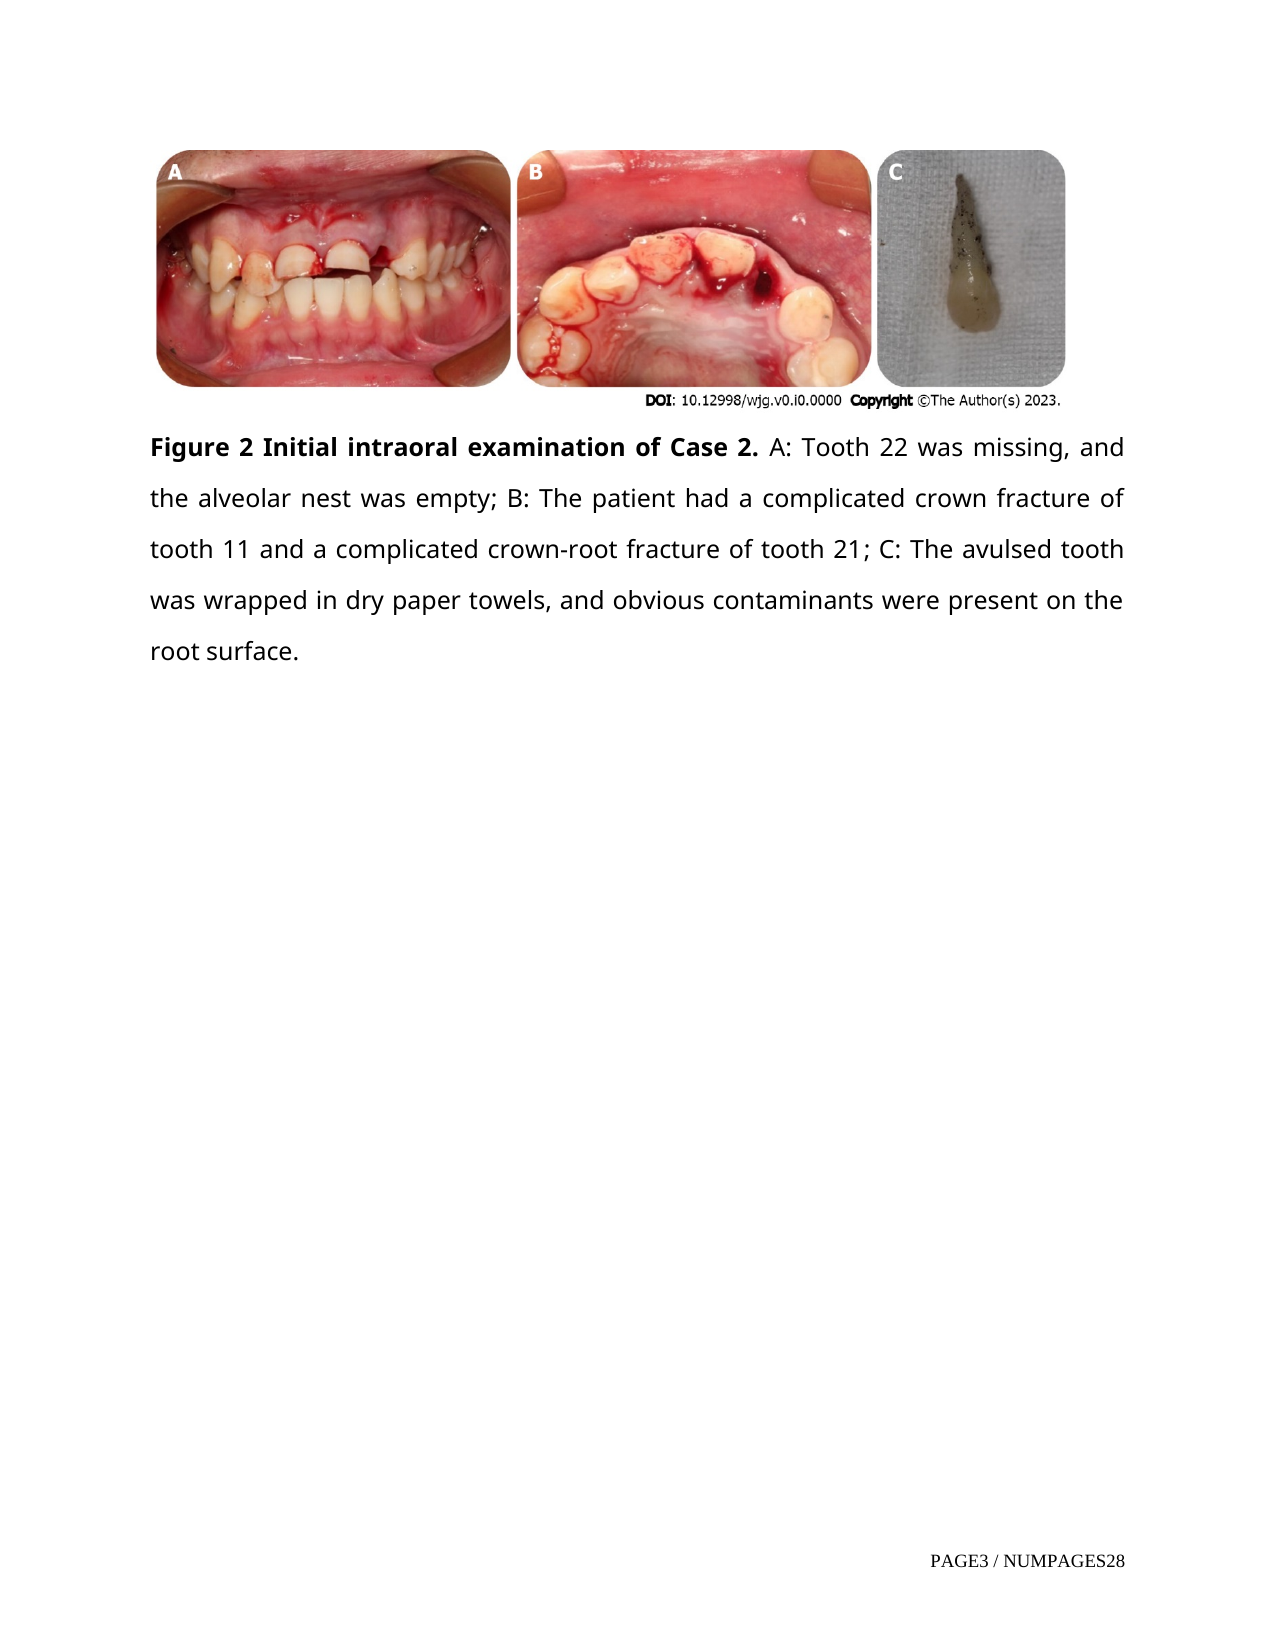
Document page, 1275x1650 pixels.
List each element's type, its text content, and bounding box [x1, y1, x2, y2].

picture [150, 150, 1071, 416]
text Figure 2 Initial intraoral examination of Case 2. A: Tooth 22 was missing, and the alveolar nest was empty; B: The patient had a complicated crown fracture of tooth 11 and a complicated crown-root fracture of tooth 21; C: The avulsed tooth was wrapped in dry paper towels, and obvious contaminants were present on the root surface. [150, 430, 1125, 668]
